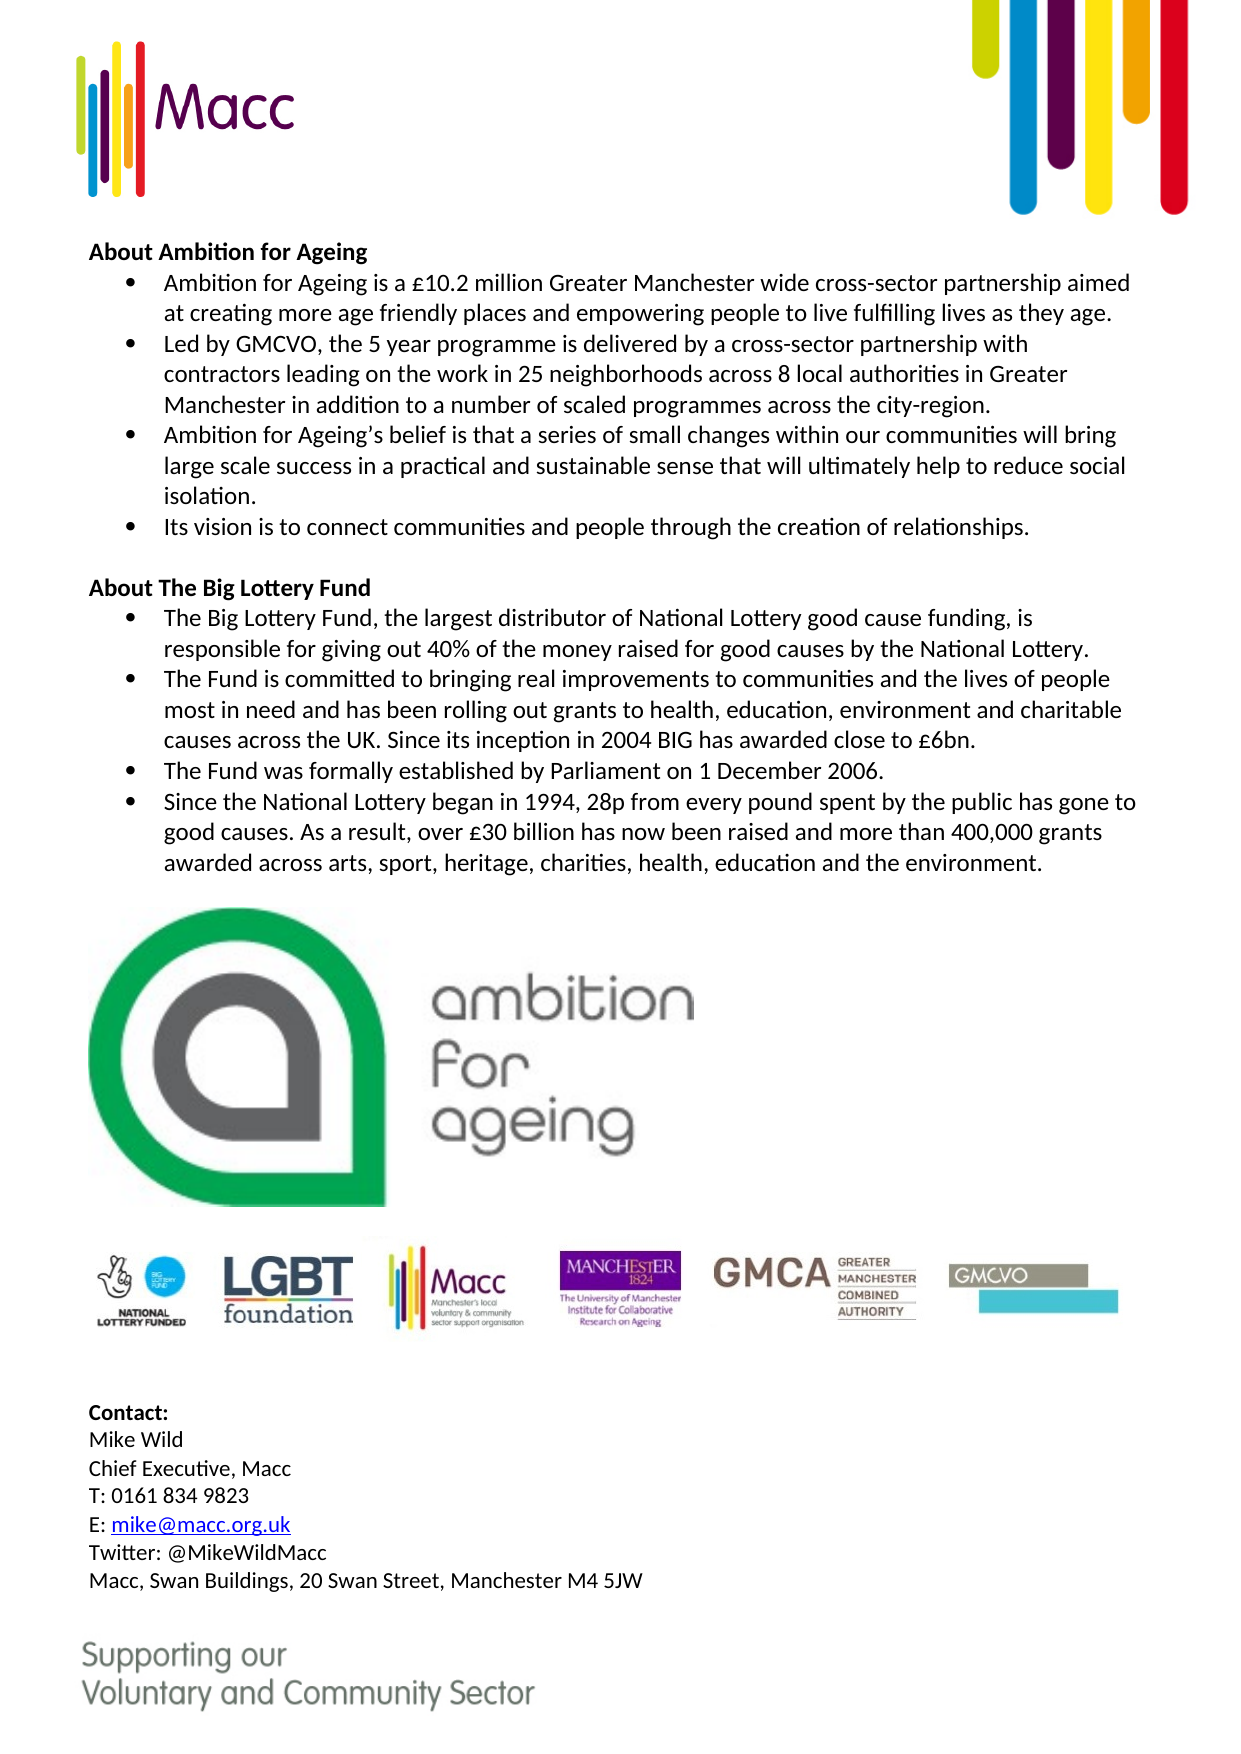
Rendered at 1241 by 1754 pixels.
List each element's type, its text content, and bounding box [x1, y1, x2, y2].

text About Ambition for Ageing [89, 236, 1137, 267]
text Chief Executive, Macc [89, 1454, 1137, 1482]
text Twitter: @MikeWildMacc [89, 1538, 1137, 1566]
list The Fund was formally established by Parliament on 1 December 2006. [126, 755, 1137, 786]
text E: mike@macc.org.uk [89, 1510, 1137, 1538]
list The Big Lottery Fund, the largest distributor of National Lottery good cause funding, is responsible for giving out 40% of the money raised for good causes by the National Lottery. [126, 602, 1137, 663]
list Led by GMCVO, the 5 year programme is delivered by a cross-sector partnership with contractors leading on the work in 25 neighborhoods across 8 local authorities in Greater Manchester in addition to a number of scaled programmes across the city-region. [126, 328, 1137, 419]
picture [0, 1615, 1241, 1754]
picture [88, 1236, 1138, 1342]
list Ambition for Ageing is a £10.2 million Greater Manchester wide cross-sector partnership aimed at creating more age friendly places and empowering people to live fulfilling lives as they age. [126, 267, 1137, 328]
text Macc, Swan Buildings, 20 Swan Street, Manchester M4 5JW [89, 1566, 1137, 1594]
list The Fund is committed to bringing real improvements to communities and the lives of people most in need and has been rolling out grants to health, education, environment and charitable causes across the UK. Since its inception in 2004 BIG has awarded close to £6bn. [126, 663, 1137, 755]
text T: 0161 834 9823 [89, 1482, 1137, 1510]
list Since the National Lottery began in 1994, 28p from every pound spent by the public has gone to good causes. As a result, over £30 billion has now been raised and more than 400,000 grants awarded across arts, sport, heritage, charities, health, education and the environment. [126, 786, 1137, 877]
list Ambition for Ageing’s belief is that a series of small changes within our communities will bring large scale success in a practical and sustainable sense that will ultimately help to reduce social isolation. [126, 419, 1137, 511]
text Contact: [89, 1398, 1137, 1426]
picture [88, 907, 694, 1207]
list Its vision is to connect communities and people through the creation of relationships. [126, 511, 1137, 541]
picture [0, 0, 1241, 223]
text About The Big Lottery Fund [89, 572, 1137, 602]
text Mike Wild [89, 1426, 1137, 1454]
